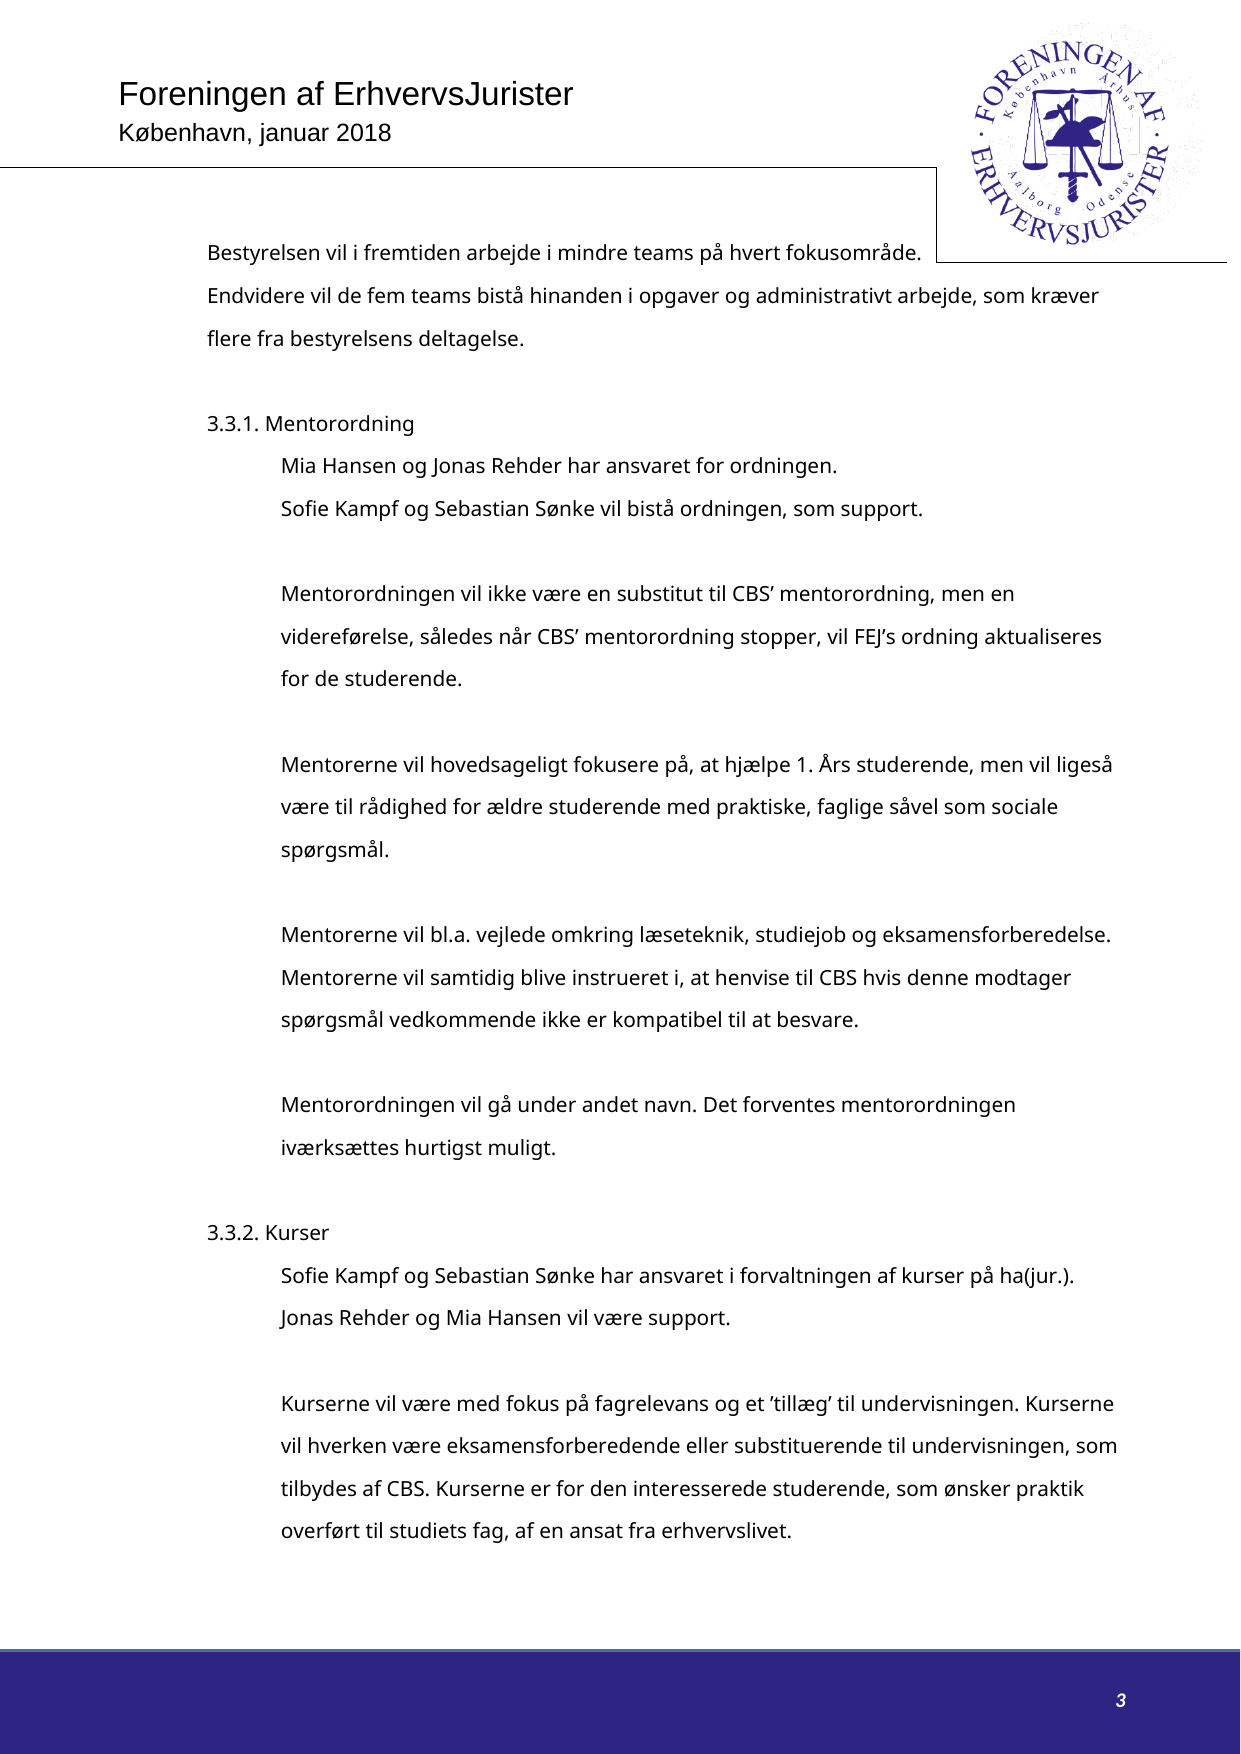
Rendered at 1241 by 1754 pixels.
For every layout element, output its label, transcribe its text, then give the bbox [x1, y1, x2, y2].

list Kurserne vil være med fokus på fagrelevans og et ’tillæg’ til undervisningen. Kurserne vil hverken være eksamensforberedende eller substituerende til undervisningen, som tilbydes af CBS. Kurserne er for den interesserede studerende, som ønsker praktik overført til studiets fag, af en ansat fra erhvervslivet. [281, 1389, 1122, 1545]
list Sofie Kampf og Sebastian Sønke vil bistå ordningen, som support. [281, 494, 1122, 522]
picture [965, 19, 1209, 247]
list Bestyrelsen vil i fremtiden arbejde i mindre teams på hvert fokusområde. Endvidere vil de fem teams bistå hinanden i opgaver og administrativt arbejde, som kræver flere fra bestyrelsens deltagelse. [207, 238, 1122, 352]
list Jonas Rehder og Mia Hansen vil være support. [281, 1303, 1122, 1332]
list Mentorerne vil bl.a. vejlede omkring læseteknik, studiejob og eksamensforberedelse. Mentorerne vil samtidig blive instrueret i, at henvise til CBS hvis denne modtager spørgsmål vedkommende ikke er kompatibel til at besvare. [281, 920, 1122, 1034]
list Mentorerne vil hovedsageligt fokusere på, at hjælpe 1. Års studerende, men vil ligeså være til rådighed for ældre studerende med praktiske, faglige såvel som sociale spørgsmål. [281, 750, 1122, 863]
list 3.3.2. Kurser [207, 1218, 1122, 1247]
list Sofie Kampf og Sebastian Sønke har ansvaret i forvaltningen af kurser på ha(jur.). [281, 1261, 1122, 1289]
list Mentorordningen vil ikke være en substitut til CBS’ mentorordning, men en videreførelse, således når CBS’ mentorordning stopper, vil FEJ’s ordning aktualiseres for de studerende. [281, 579, 1122, 693]
list Mia Hansen og Jonas Rehder har ansvaret for ordningen. [281, 451, 1122, 480]
list 3.3.1. Mentorordning [207, 409, 1122, 437]
list Mentorordningen vil gå under andet navn. Det forventes mentorordningen iværksættes hurtigst muligt. [281, 1091, 1122, 1162]
